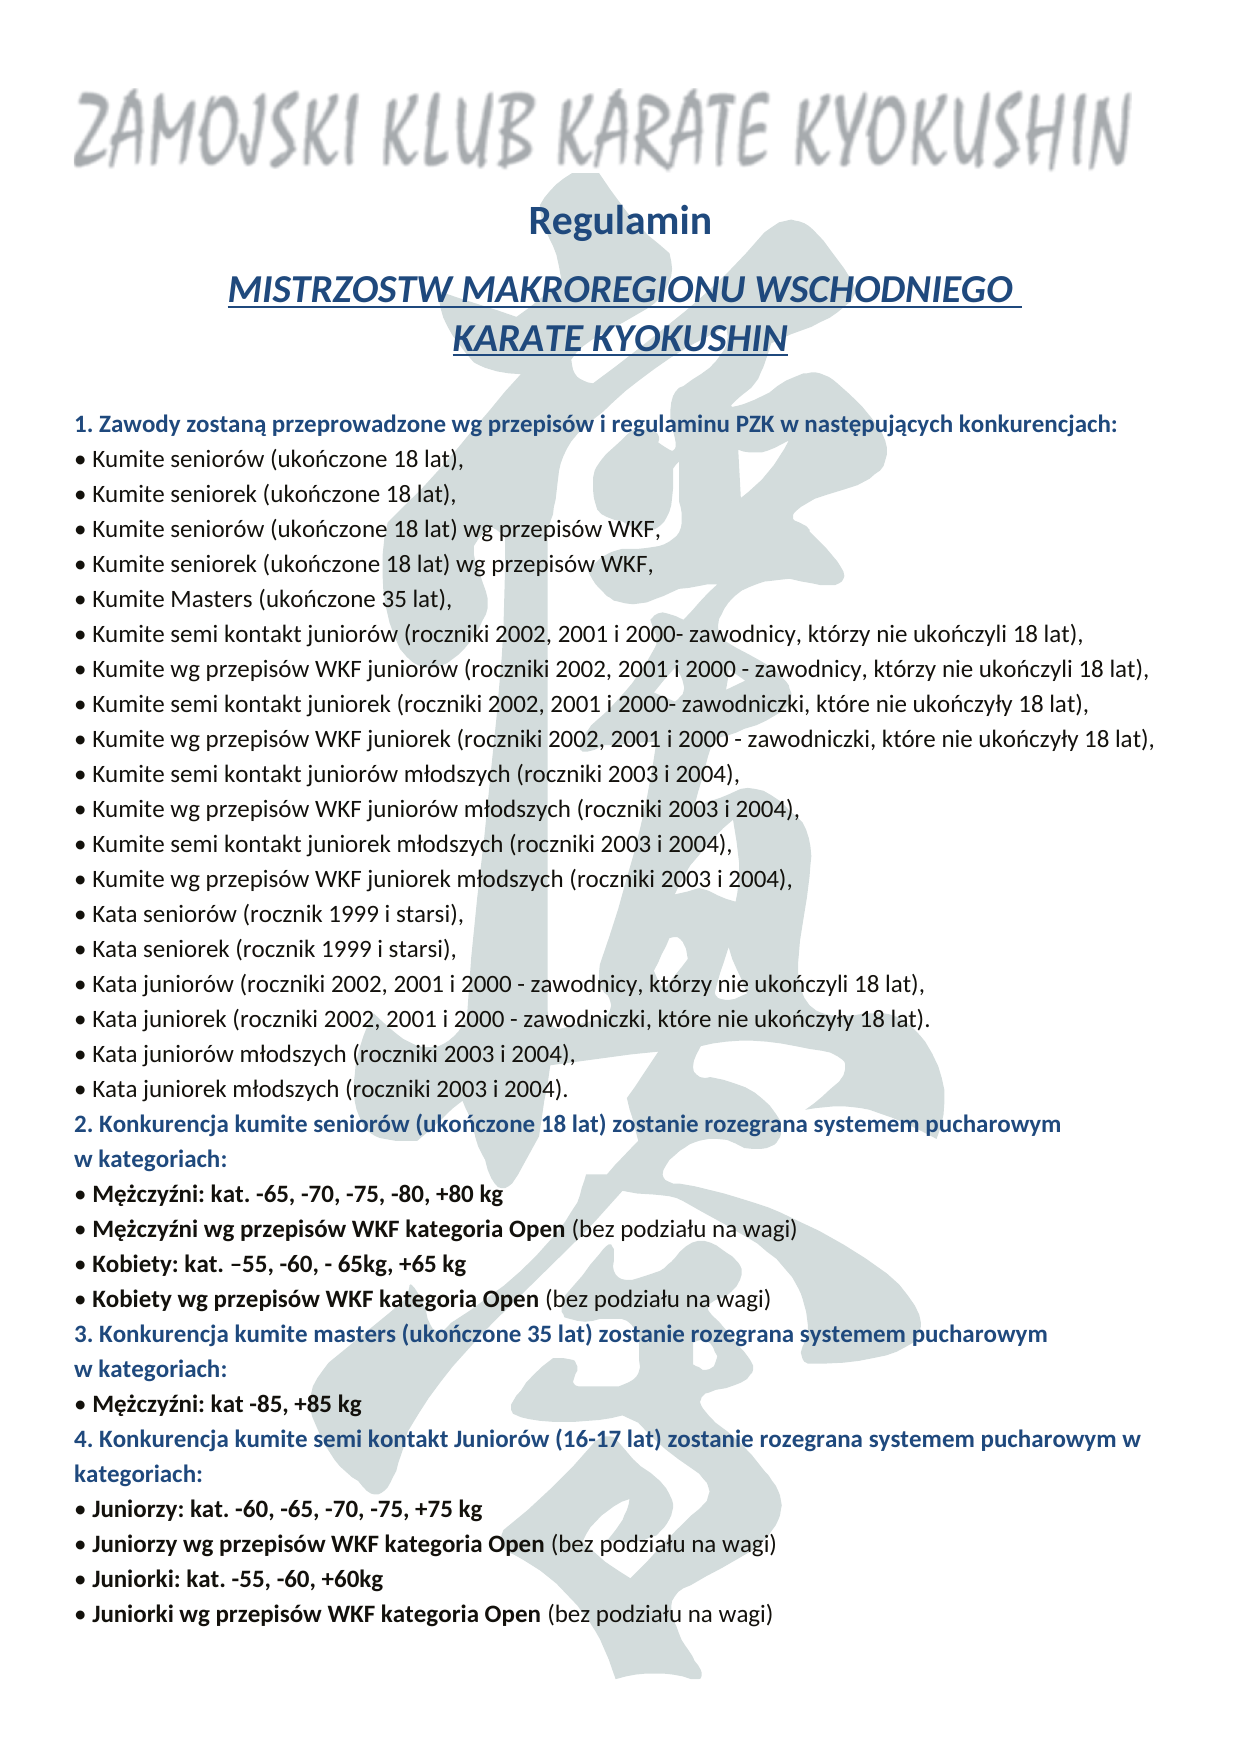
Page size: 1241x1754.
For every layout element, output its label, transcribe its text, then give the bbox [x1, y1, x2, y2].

text • Kumite wg przepisów WKF juniorów młodszych (roczniki 2003 i 2004), [74, 793, 1167, 824]
text • Kata juniorów (roczniki 2002, 2001 i 2000 - zawodnicy, którzy nie ukończyli 18 lat), [74, 968, 1167, 999]
text • Juniorzy: kat. -60, -65, -70, -75, +75 kg [74, 1493, 1167, 1524]
text • Kumite seniorów (ukończone 18 lat), [74, 443, 1167, 474]
text • Kumite wg przepisów WKF juniorów (roczniki 2002, 2001 i 2000 - zawodnicy, którzy nie ukończyli 18 lat), [74, 653, 1167, 684]
text • Juniorki wg przepisów WKF kategoria Open (bez podziału na wagi) [74, 1598, 1167, 1629]
text KARATE KYOKUSHIN [74, 313, 1167, 361]
text 2. Konkurencja kumite seniorów (ukończone 18 lat) zostanie rozegrana systemem pucharowym w kategoriach: [74, 1108, 1167, 1174]
text • Mężczyźni: kat -85, +85 kg [74, 1388, 1167, 1419]
text • Kumite Masters (ukończone 35 lat), [74, 583, 1167, 614]
text • Kumite wg przepisów WKF juniorek młodszych (roczniki 2003 i 2004), [74, 863, 1167, 894]
text • Kumite semi kontakt juniorów (roczniki 2002, 2001 i 2000- zawodnicy, którzy nie ukończyli 18 lat), [74, 618, 1167, 649]
text • Kata juniorów młodszych (roczniki 2003 i 2004), [74, 1038, 1167, 1069]
text • Kumite semi kontakt juniorek młodszych (roczniki 2003 i 2004), [74, 828, 1167, 859]
text Regulamin [74, 194, 1167, 244]
text • Juniorki: kat. -55, -60, +60kg [74, 1563, 1167, 1594]
text • Kata juniorek (roczniki 2002, 2001 i 2000 - zawodniczki, które nie ukończyły 18 lat). [74, 1003, 1167, 1034]
text • Kata juniorek młodszych (roczniki 2003 i 2004). [74, 1073, 1167, 1104]
text 4. Konkurencja kumite semi kontakt Juniorów (16-17 lat) zostanie rozegrana systemem pucharowym w kategoriach: [74, 1423, 1167, 1489]
text 3. Konkurencja kumite masters (ukończone 35 lat) zostanie rozegrana systemem pucharowym w kategoriach: [74, 1318, 1167, 1384]
text • Kobiety: kat. –55, -60, - 65kg, +65 kg [74, 1248, 1167, 1279]
text • Kumite seniorek (ukończone 18 lat) wg przepisów WKF, [74, 548, 1167, 579]
text 1. Zawody zostaną przeprowadzone wg przepisów i regulaminu PZK w następujących konkurencjach: [74, 408, 1167, 439]
text • Mężczyźni: kat. -65, -70, -75, -80, +80 kg [74, 1178, 1167, 1209]
text • Juniorzy wg przepisów WKF kategoria Open (bez podziału na wagi) [74, 1528, 1167, 1559]
text • Kumite wg przepisów WKF juniorek (roczniki 2002, 2001 i 2000 - zawodniczki, które nie ukończyły 18 lat), [74, 723, 1167, 754]
text • Kumite seniorów (ukończone 18 lat) wg przepisów WKF, [74, 513, 1167, 544]
text • Kumite semi kontakt juniorów młodszych (roczniki 2003 i 2004), [74, 758, 1167, 789]
text • Kata seniorów (rocznik 1999 i starsi), [74, 898, 1167, 929]
text • Mężczyźni wg przepisów WKF kategoria Open (bez podziału na wagi) [74, 1213, 1167, 1244]
text MISTRZOSTW MAKROREGIONU WSCHODNIEGO [74, 264, 1167, 313]
text • Kumite semi kontakt juniorek (roczniki 2002, 2001 i 2000- zawodniczki, które nie ukończyły 18 lat), [74, 688, 1167, 719]
text • Kobiety wg przepisów WKF kategoria Open (bez podziału na wagi) [74, 1283, 1167, 1314]
text • Kata seniorek (rocznik 1999 i starsi), [74, 933, 1167, 964]
text • Kumite seniorek (ukończone 18 lat), [74, 478, 1167, 509]
